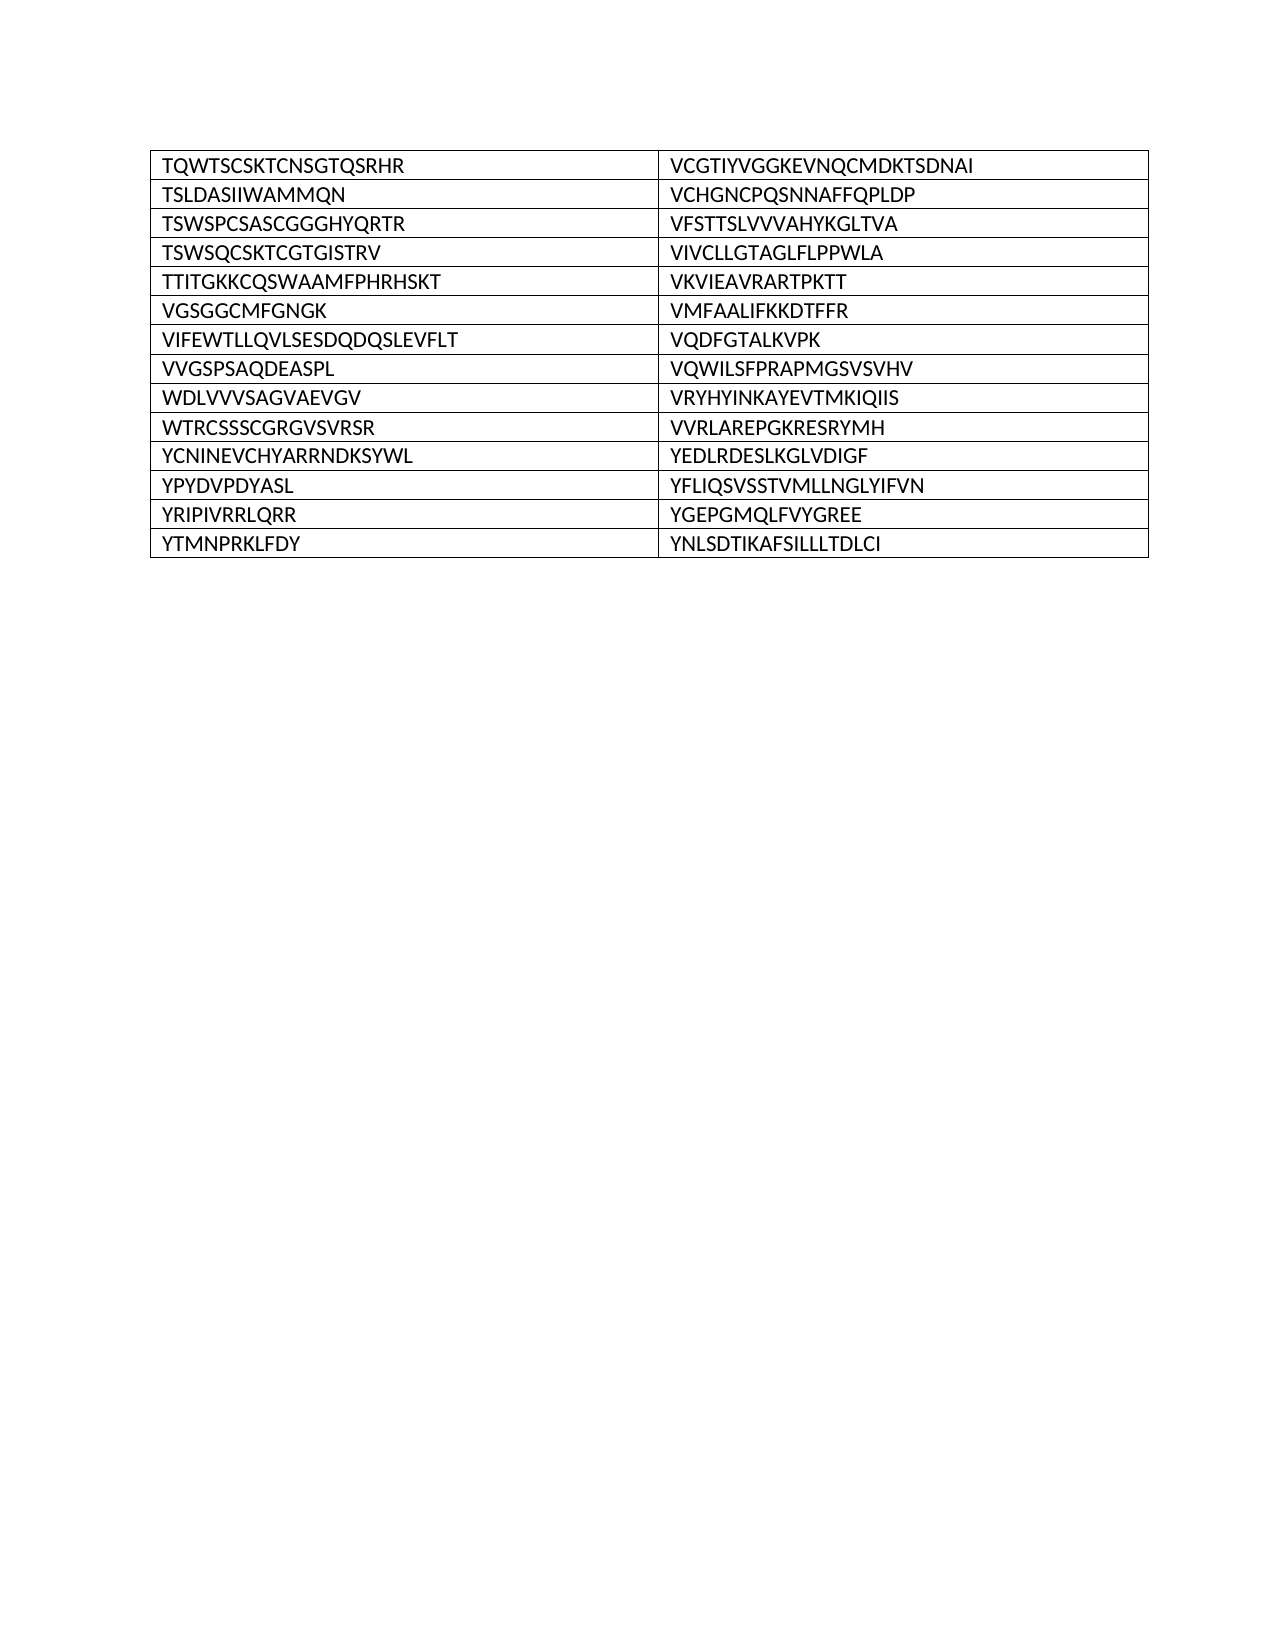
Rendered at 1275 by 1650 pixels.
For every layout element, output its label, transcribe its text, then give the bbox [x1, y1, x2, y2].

table_cell VRYHYINKAYEVTMKIQIIS [659, 384, 1148, 412]
table_cell VCHGNCPQSNNAFFQPLDP [659, 180, 1148, 208]
table_cell YEDLRDESLKGLVDIGF [659, 442, 1148, 470]
table_cell VFSTTSLVVVAHYKGLTVA [659, 209, 1148, 237]
table_cell VVRLAREPGKRESRYMH [659, 413, 1148, 441]
table_cell TSLDASIIWAMMQN [151, 180, 658, 208]
table_cell VVGSPSAQDEASPL [151, 355, 658, 382]
table_cell YNLSDTIKAFSILLLTDLCI [659, 529, 1148, 557]
table_cell TTITGKKCQSWAAMFPHRHSKT [151, 267, 658, 295]
table_cell WTRCSSSCGRGVSVRSR [151, 413, 658, 441]
table_cell YFLIQSVSSTVMLLNGLYIFVN [659, 471, 1148, 499]
table_cell YGEPGMQLFVYGREE [659, 500, 1148, 528]
table_cell YCNINEVCHYARRNDKSYWL [151, 442, 658, 470]
table_cell YRIPIVRRLQRR [151, 500, 658, 528]
table_cell VMFAALIFKKDTFFR [659, 296, 1148, 324]
table_cell TSWSPCSASCGGGHYQRTR [151, 209, 658, 237]
table_cell VGSGGCMFGNGK [151, 296, 658, 324]
table_cell TSWSQCSKTCGTGISTRV [151, 238, 658, 266]
table_cell VQDFGTALKVPK [659, 325, 1148, 353]
table_cell VQWILSFPRAPMGSVSVHV [659, 355, 1148, 382]
table_cell VIFEWTLLQVLSESDQDQSLEVFLT [151, 325, 658, 353]
table_cell YTMNPRKLFDY [151, 529, 658, 557]
table_cell VIVCLLGTAGLFLPPWLA [659, 238, 1148, 266]
table_cell TQWTSCSKTCNSGTQSRHR [151, 151, 658, 179]
table_cell VCGTIYVGGKEVNQCMDKTSDNAI [659, 151, 1148, 179]
table_cell VKVIEAVRARTPKTT [659, 267, 1148, 295]
table_cell YPYDVPDYASL [151, 471, 658, 499]
table_cell WDLVVVSAGVAEVGV [151, 384, 658, 412]
